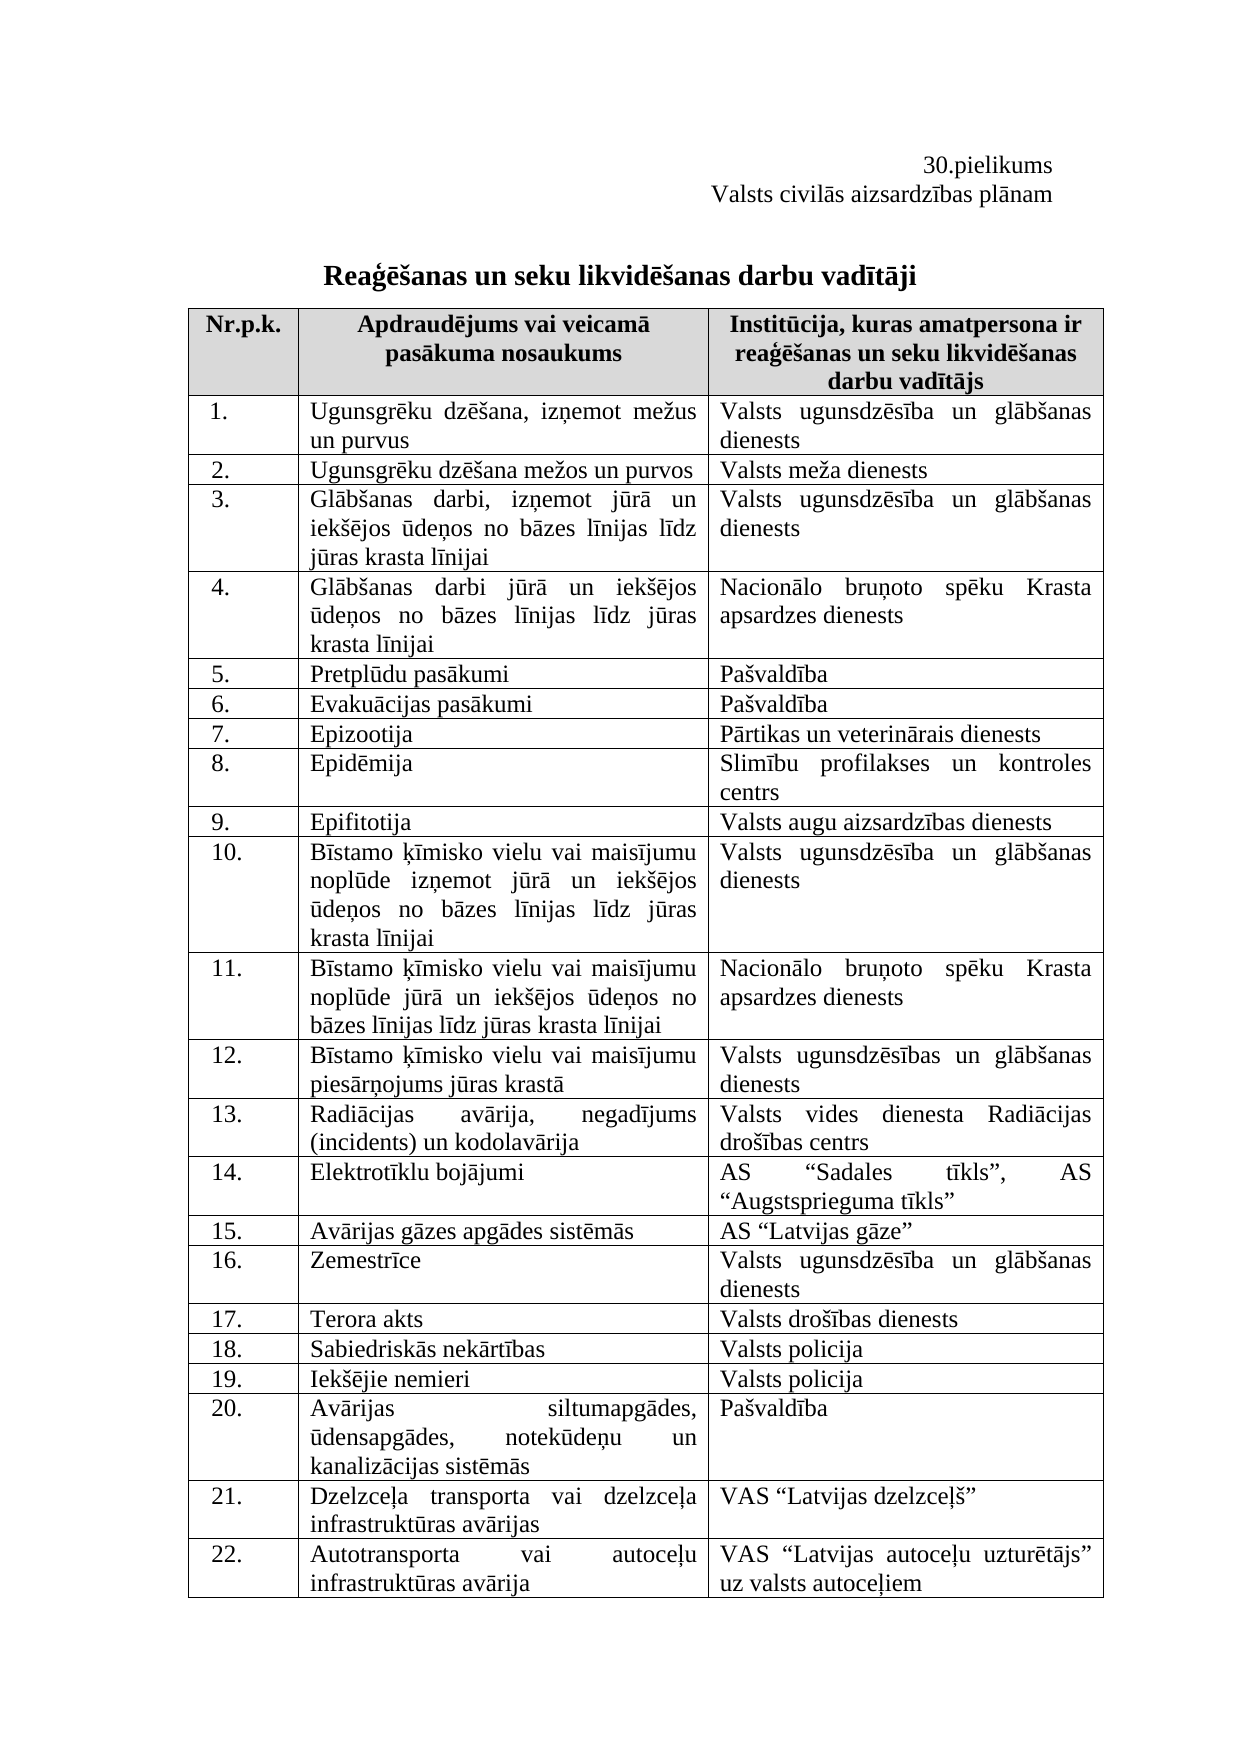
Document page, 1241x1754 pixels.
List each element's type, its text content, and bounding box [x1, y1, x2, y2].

text Reaģēšanas un seku likvidēšanas darbu vadītāji [187, 258, 1053, 291]
table_header Institūcija, kuras amatpersona ir reaģēšanas un seku likvidēšanas darbu vadītājs [709, 309, 1103, 395]
table_header Apdraudējums vai veicamā pasākuma nosaukums [299, 309, 708, 395]
table_cell Glābšanas darbi, izņemot jūrā un iekšējos ūdeņos no bāzes līnijas līdz jūras krasta līnijai [299, 485, 708, 571]
table_cell [189, 719, 298, 747]
text Valsts civilās aizsardzības plānam [187, 179, 1053, 207]
table_cell [189, 1157, 298, 1215]
table_cell Valsts ugunsdzēsība un glābšanas dienests [709, 837, 1103, 952]
table_header Nr.p.k. [189, 309, 298, 395]
table_cell Valsts policija [709, 1334, 1103, 1363]
table_cell Valsts vides dienesta Radiācijas drošības centrs [709, 1099, 1103, 1156]
table_cell [189, 1539, 298, 1597]
table_cell Pašvaldība [709, 1394, 1103, 1480]
table_cell Bīstamo ķīmisko vielu vai maisījumu noplūde jūrā un iekšējos ūdeņos no bāzes līnijas līdz jūras krasta līnijai [299, 953, 708, 1039]
table_cell Nacionālo bruņoto spēku Krasta apsardzes dienests [709, 572, 1103, 658]
table_cell Pašvaldība [709, 689, 1103, 718]
table_cell Valsts policija [709, 1364, 1103, 1392]
table_cell Pārtikas un veterinārais dienests [709, 719, 1103, 747]
table_cell Ugunsgrēku dzēšana, izņemot mežus un purvus [299, 396, 708, 454]
table_cell [189, 455, 298, 483]
table_cell Slimību profilakses un kontroles centrs [709, 749, 1103, 806]
text 30.pielikums [187, 150, 1053, 179]
table_cell Valsts ugunsdzēsības un glābšanas dienests [709, 1040, 1103, 1098]
table_cell [189, 1364, 298, 1392]
table_cell Avārijas siltumapgādes, ūdensapgādes, notekūdeņu un kanalizācijas sistēmās [299, 1394, 708, 1480]
table_cell Glābšanas darbi jūrā un iekšējos ūdeņos no bāzes līnijas līdz jūras krasta līnijai [299, 572, 708, 658]
table_cell Pašvaldība [709, 659, 1103, 688]
table_cell [189, 1099, 298, 1156]
table_cell Valsts ugunsdzēsība un glābšanas dienests [709, 485, 1103, 571]
table_cell Epizootija [299, 719, 708, 747]
table_cell [189, 485, 298, 571]
table_cell AS “Sadales tīkls”, AS “Augstsprieguma tīkls” [709, 1157, 1103, 1215]
table_cell Nacionālo bruņoto spēku Krasta apsardzes dienests [709, 953, 1103, 1039]
table_cell [189, 807, 298, 836]
table_cell [189, 1304, 298, 1333]
table_cell Pretplūdu pasākumi [299, 659, 708, 688]
table_cell [189, 1481, 298, 1538]
table_cell [189, 1394, 298, 1480]
table_cell Epifitotija [299, 807, 708, 836]
table_cell [189, 572, 298, 658]
table_cell Epidēmija [299, 749, 708, 806]
table_cell Valsts augu aizsardzības dienests [709, 807, 1103, 836]
table_cell Avārijas gāzes apgādes sistēmās [299, 1216, 708, 1244]
table_cell [189, 1216, 298, 1244]
table_cell Bīstamo ķīmisko vielu vai maisījumu piesārņojums jūras krastā [299, 1040, 708, 1098]
table_cell [189, 1246, 298, 1303]
table_cell Zemestrīce [299, 1246, 708, 1303]
table_cell [189, 1040, 298, 1098]
table_cell VAS “Latvijas dzelzceļš” [709, 1481, 1103, 1538]
table_cell [189, 659, 298, 688]
table_cell AS “Latvijas gāze” [709, 1216, 1103, 1244]
table_cell Evakuācijas pasākumi [299, 689, 708, 718]
table_cell Ugunsgrēku dzēšana mežos un purvos [299, 455, 708, 483]
table_cell [189, 837, 298, 952]
table_cell [189, 689, 298, 718]
table_cell Sabiedriskās nekārtības [299, 1334, 708, 1363]
table_cell Dzelzceļa transporta vai dzelzceļa infrastruktūras avārijas [299, 1481, 708, 1538]
table_cell Bīstamo ķīmisko vielu vai maisījumu noplūde izņemot jūrā un iekšējos ūdeņos no bāzes līnijas līdz jūras krasta līnijai [299, 837, 708, 952]
table_cell [189, 1334, 298, 1363]
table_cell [709, 1539, 1103, 1597]
table_cell Valsts meža dienests [709, 455, 1103, 483]
table_cell Radiācijas avārija, negadījums (incidents) un kodolavārija [299, 1099, 708, 1156]
table_cell Elektrotīklu bojājumi [299, 1157, 708, 1215]
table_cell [299, 1539, 708, 1597]
table_cell Valsts ugunsdzēsība un glābšanas dienests [709, 1246, 1103, 1303]
table_cell [189, 396, 298, 454]
table_cell Iekšējie nemieri [299, 1364, 708, 1392]
table_cell [189, 953, 298, 1039]
table_cell [189, 749, 298, 806]
table_cell Valsts drošības dienests [709, 1304, 1103, 1333]
table_cell Terora akts [299, 1304, 708, 1333]
table_cell Valsts ugunsdzēsība un glābšanas dienests [709, 396, 1103, 454]
